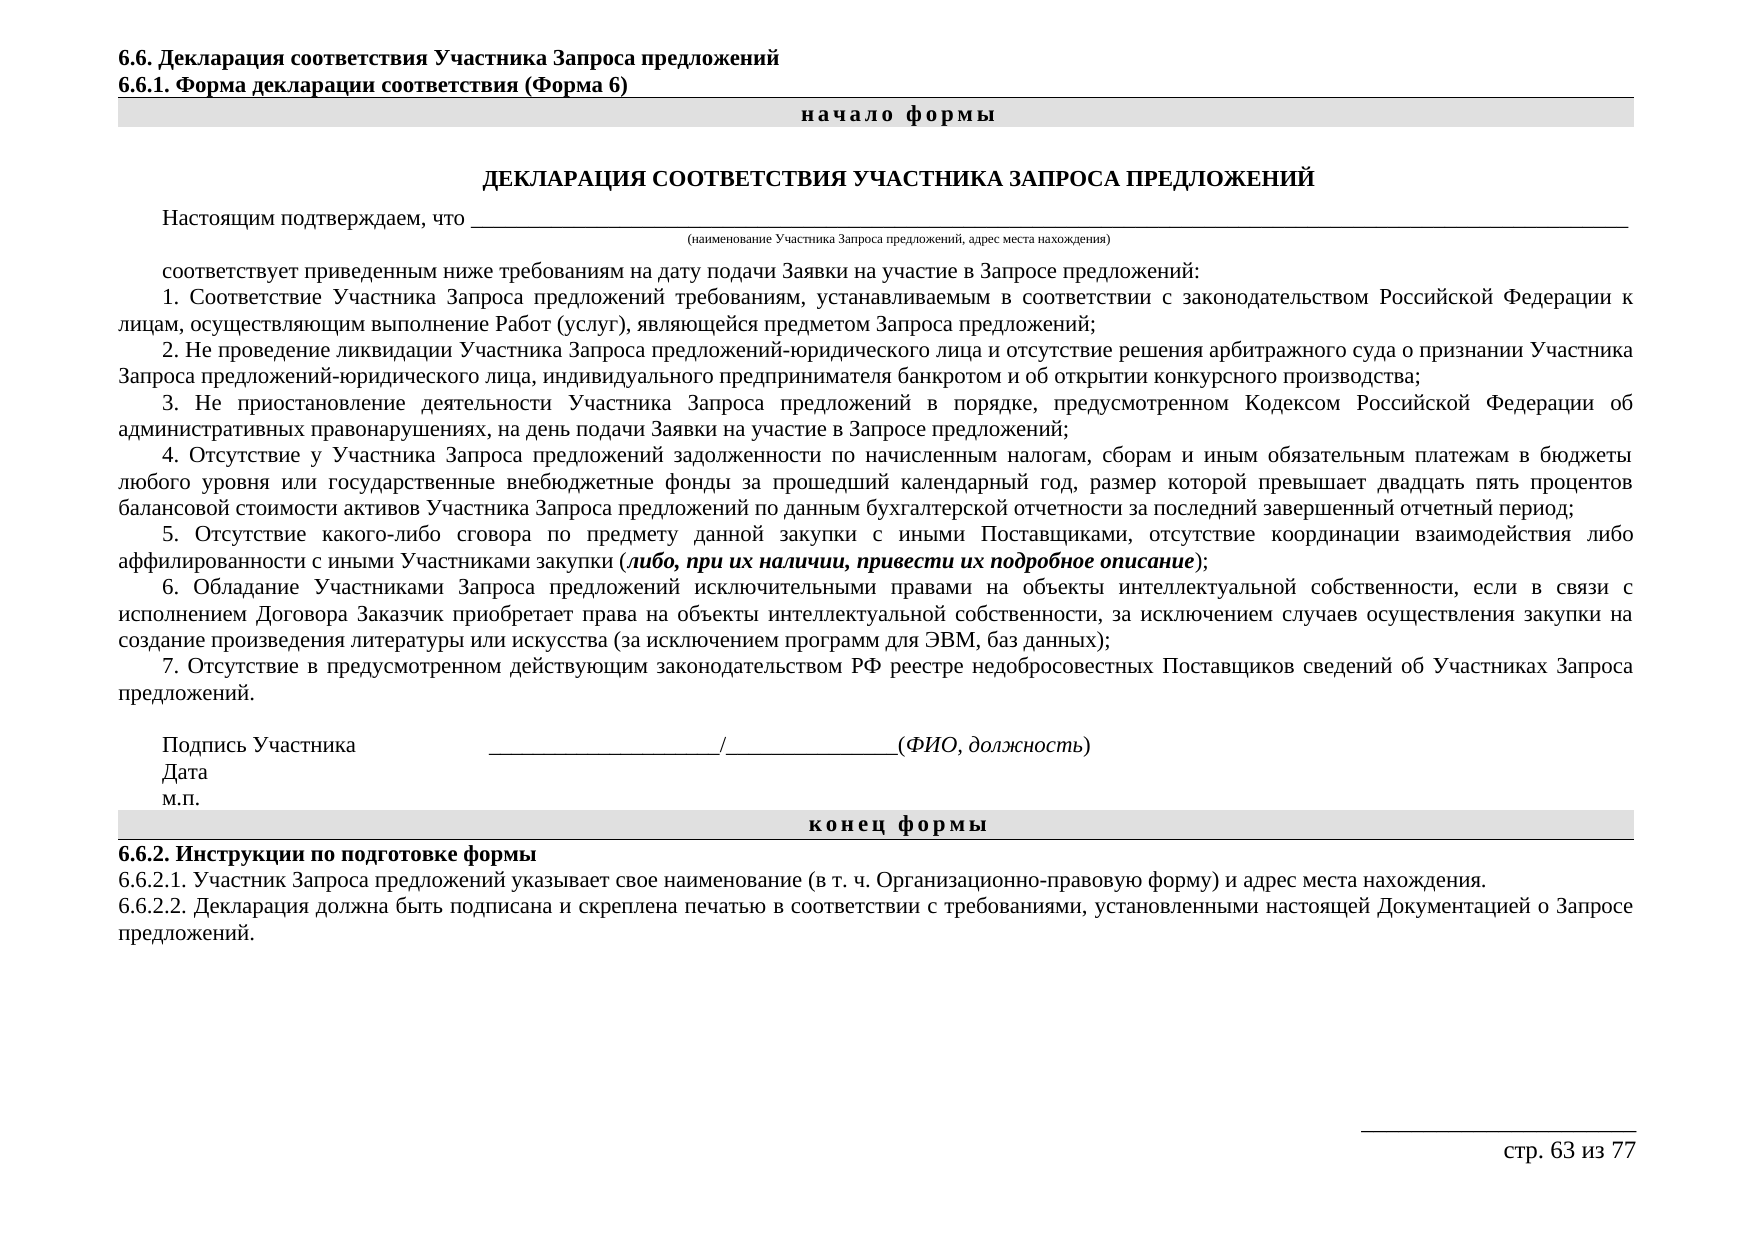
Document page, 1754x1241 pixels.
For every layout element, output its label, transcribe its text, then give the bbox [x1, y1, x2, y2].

text 1. Соответствие Участника Запроса предложений требованиям, устанавливаемым в соответствии с законодательством Российской Федерации к лицам, осуществляющим выполнение Работ (услуг), являющейся предметом Запроса предложений; [118, 283, 1636, 336]
text Дата [118, 758, 1636, 784]
text конец формы [118, 810, 1634, 839]
text 7. Отсутствие в предусмотренном действующим законодательством РФ реестре недобросовестных Поставщиков сведений об Участниках Запроса предложений. [118, 652, 1636, 705]
text соответствует приведенным ниже требованиям на дату подачи Заявки на участие в Запросе предложений: [118, 257, 1636, 283]
text 5. Отсутствие какого-либо сговора по предмету данной закупки с иными Поставщиками, отсутствие координации взаимодействия либо аффилированности с иными Участниками закупки (либо, при их наличии, привести их подробное описание); [118, 521, 1636, 573]
text Настоящим подтверждаем, что _____________________________________________________________________________________________________ [118, 204, 1636, 231]
text 2. Не проведение ликвидации Участника Запроса предложений-юридического лица и отсутствие решения арбитражного суда о признании Участника Запроса предложений-юридического лица, индивидуального предпринимателя банкротом и об открытии конкурсного производства; [118, 336, 1636, 389]
text 6.6.2. Инструкции по подготовке формы [118, 840, 1636, 866]
text 6.6.1. Форма декларации соответствия (Форма 6) [118, 71, 1636, 97]
text начало формы [118, 98, 1634, 127]
text Подпись Участника /_______________(ФИО, должность) [118, 731, 1636, 758]
text 6. Обладание Участниками Запроса предложений исключительными правами на объекты интеллектуальной собственности, если в связи с исполнением Договора Заказчик приобретает права на объекты интеллектуальной собственности, за исключением случаев осуществления закупки на создание произведения литературы или искусства (за исключением программ для ЭВМ, баз данных); [118, 573, 1636, 652]
text Декларация соответствия Участника ЗАПРОСА ПРЕДЛОЖЕНИЙ [118, 165, 1636, 192]
text 6.6.2.2. Декларация должна быть подписана и скреплена печатью в соответствии с требованиями, установленными настоящей Документацией о Запросе предложений. [118, 893, 1636, 945]
text (наименование Участника Запроса предложений, адрес места нахождения) [118, 231, 1636, 257]
text м.п. [118, 784, 1636, 810]
text 6.6.2.1. Участник Запроса предложений указывает свое наименование (в т. ч. Организационно-правовую форму) и адрес места нахождения. [118, 866, 1636, 893]
text 6.6. Декларация соответствия Участника Запроса предложений [118, 44, 1636, 71]
text 3. Не приостановление деятельности Участника Запроса предложений в порядке, предусмотренном Кодексом Российской Федерации об административных правонарушениях, на день подачи Заявки на участие в Запросе предложений; [118, 389, 1636, 441]
text 4. Отсутствие у Участника Запроса предложений задолженности по начисленным налогам, сборам и иным обязательным платежам в бюджеты любого уровня или государственные внебюджетные фонды за прошедший календарный год, размер которой превышает двадцать пять процентов балансовой стоимости активов Участника Запроса предложений по данным бухгалтерской отчетности за последний завершенный отчетный период; [118, 441, 1636, 521]
